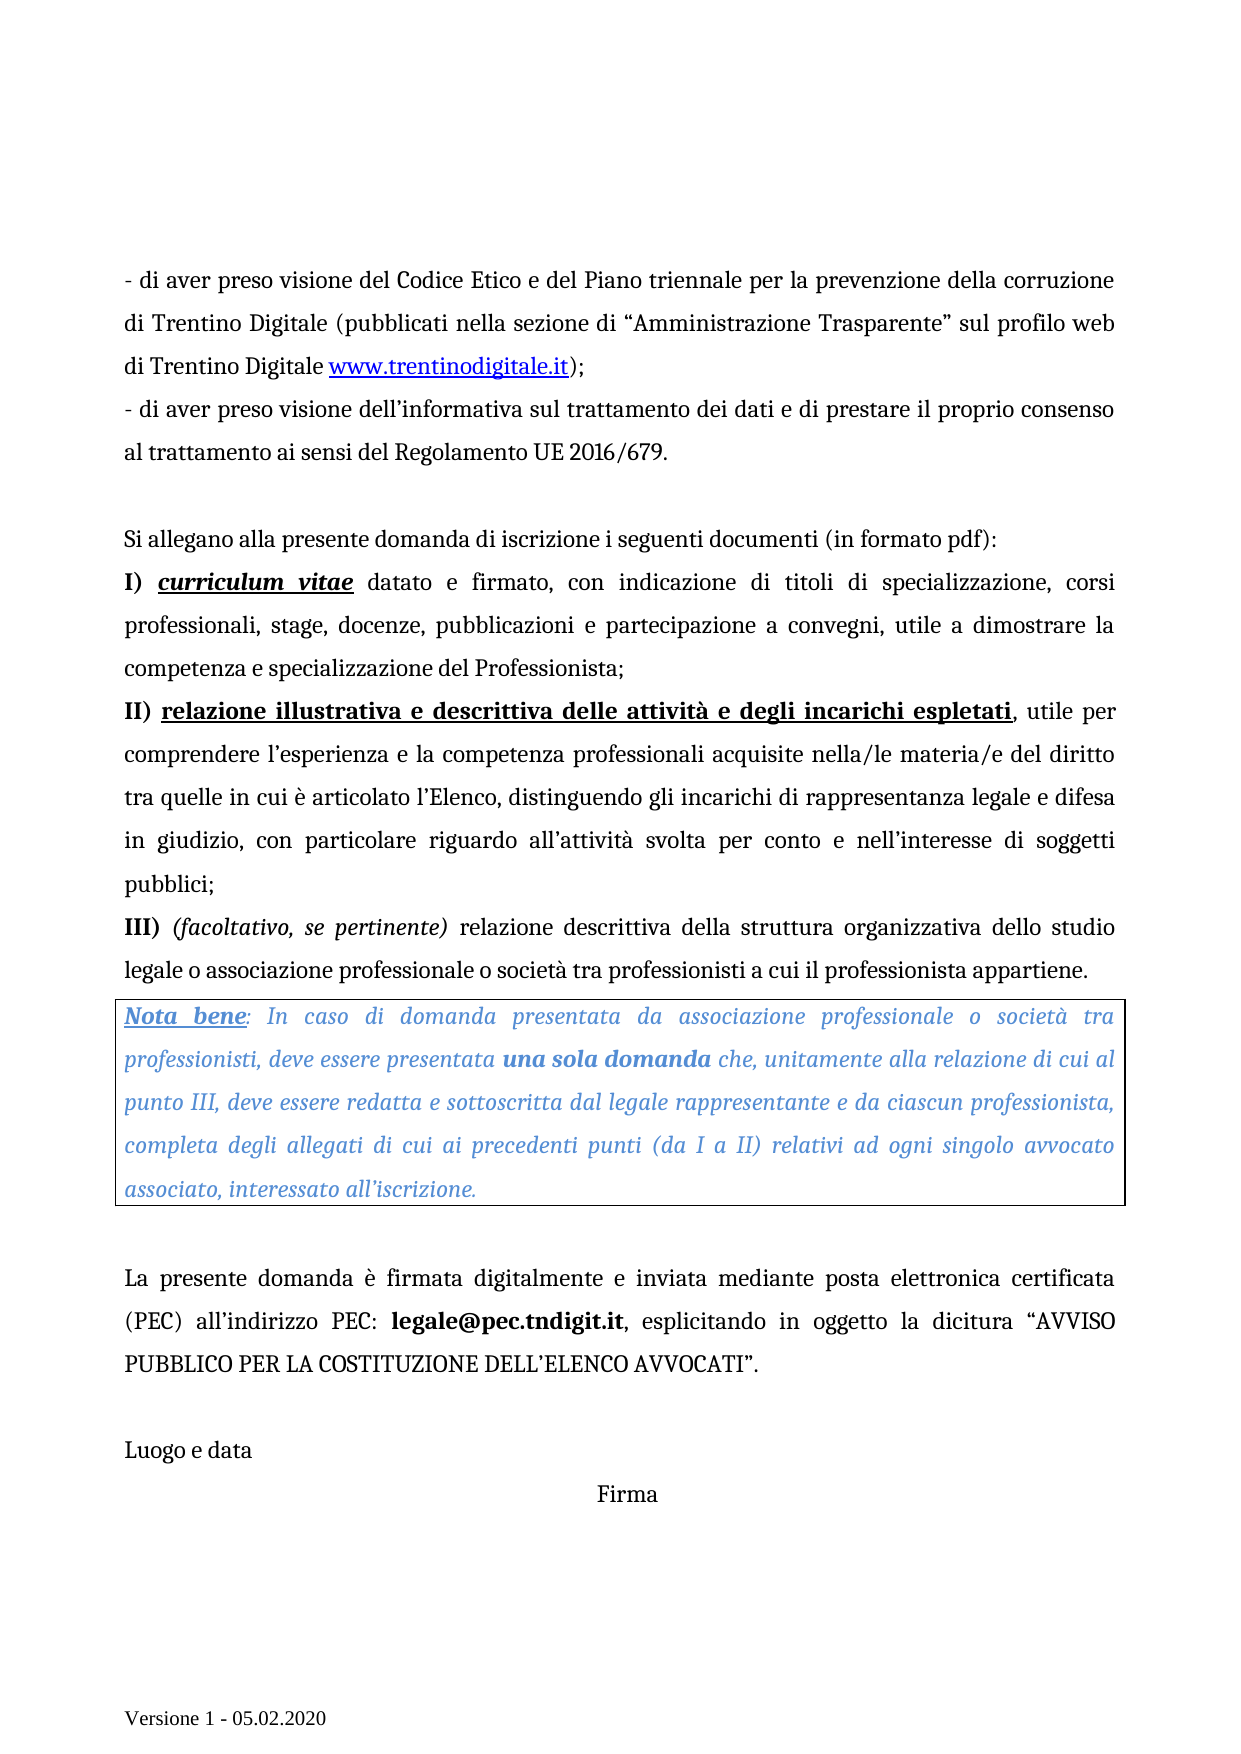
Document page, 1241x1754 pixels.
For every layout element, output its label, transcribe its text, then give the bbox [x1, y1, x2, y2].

text Nota bene: In caso di domanda presentata da associazione professionale o società tra professionisti, deve essere presentata una sola domanda che, unitamente alla relazione di cui al punto III, deve essere redatta e sottoscritta dal legale rappresentante e da ciascun professionista, completa degli allegati di cui ai precedenti punti (da I a II) relativi ad ogni singolo avvocato associato, interessato all’iscrizione. [116, 1000, 1124, 1205]
text - di aver preso visione del Codice Etico e del Piano triennale per la prevenzione della corruzione di Trentino Digitale (pubblicati nella sezione di “Amministrazione Trasparente” sul profilo web di Trentino Digitale www.trentinodigitale.it); [124, 266, 1116, 381]
text - di aver preso visione dell’informativa sul trattamento dei dati e di prestare il proprio consenso al trattamento ai sensi del Regolamento UE 2016/679. [124, 395, 1116, 467]
text Luogo e data [124, 1436, 1116, 1465]
text Firma [124, 1479, 1116, 1508]
text La presente domanda è firmata digitalmente e inviata mediante posta elettronica certificata (PEC) all’indirizzo PEC: legale@pec.tndigit.it, esplicitando in oggetto la dicitura “AVVISO PUBBLICO PER LA COSTITUZIONE DELL’ELENCO AVVOCATI”. [124, 1264, 1116, 1379]
text Si allegano alla presente domanda di iscrizione i seguenti documenti (in formato pdf): [124, 524, 1116, 553]
text III) (facoltativo, se pertinente) relazione descrittiva della struttura organizzativa dello studio legale o associazione professionale o società tra professionisti a cui il professionista appartiene. [124, 913, 1116, 984]
text II) relazione illustrativa e descrittiva delle attività e degli incarichi espletati, utile per comprendere l’esperienza e la competenza professionali acquisite nella/le materia/e del diritto tra quelle in cui è articolato l’Elenco, distinguendo gli incarichi di rappresentanza legale e difesa in giudizio, con particolare riguardo all’attività svolta per conto e nell’interesse di soggetti pubblici; [124, 697, 1116, 898]
text I) curriculum vitae datato e firmato, con indicazione di titoli di specializzazione, corsi professionali, stage, docenze, pubblicazioni e partecipazione a convegni, utile a dimostrare la competenza e specializzazione del Professionista; [124, 568, 1116, 683]
